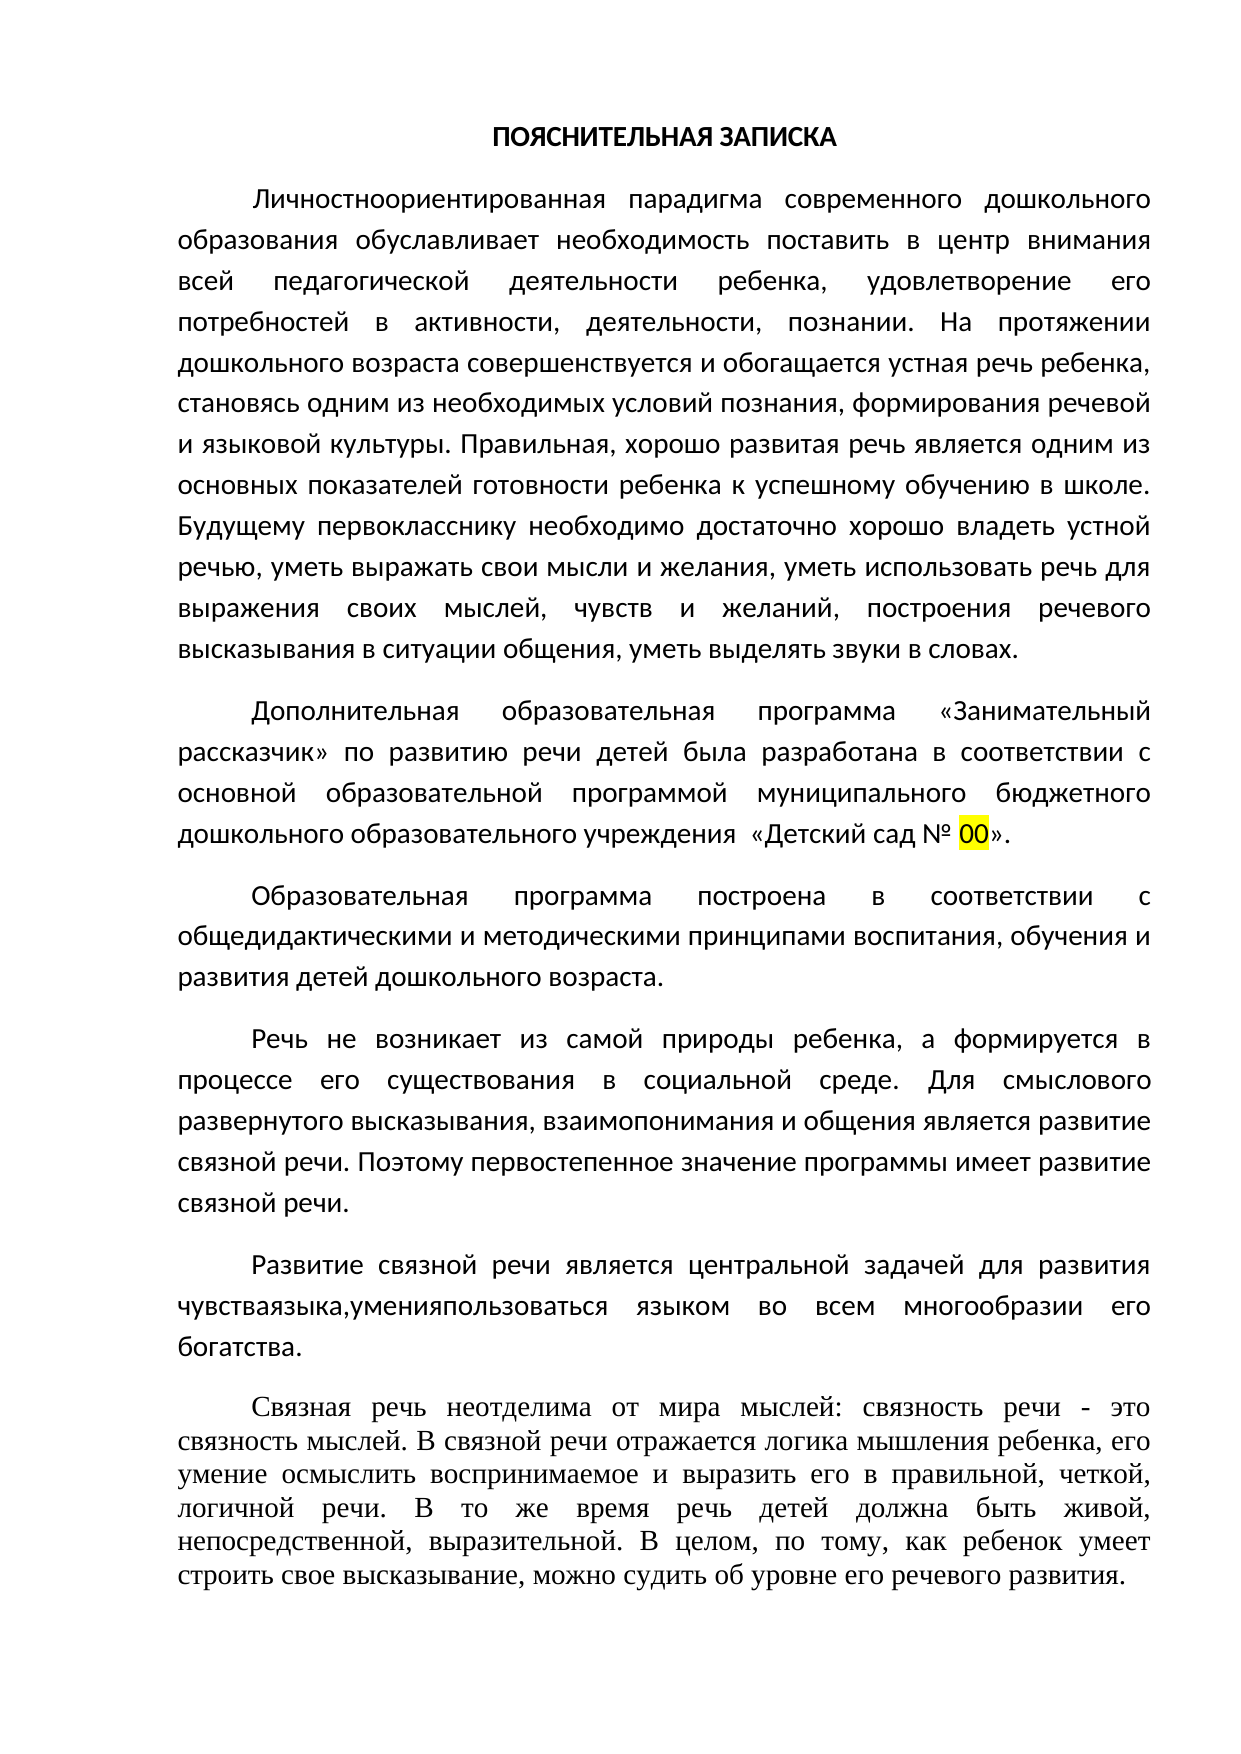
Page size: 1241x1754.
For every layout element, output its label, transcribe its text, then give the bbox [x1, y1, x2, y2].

text Пояснительная записка [177, 118, 1152, 154]
text Образовательная программа построена в соответствии с общедидактическими и методическими принципами воспитания, обучения и развития детей дошкольного возраста. [177, 877, 1152, 994]
text Развитие связной речи является центральной задачей для развития чувстваязыка,уменияпользоваться языком во всем многообразии его богатства. [177, 1246, 1152, 1363]
text Личностноориентированная парадигма современного дошкольного образования обуславливает необходимость поставить в центр внимания всей педагогической деятельности ребенка, удовлетворение его потребностей в активности, деятельности, познании. На протяжении дошкольного возраста совершенствуется и обогащается устная речь ребенка, становясь одним из необходимых условий познания, формирования речевой и языковой культуры. Правильная, хорошо развитая речь является одним из основных показателей готовности ребенка к успешному обучению в школе. Будущему первокласснику необходимо достаточно хорошо владеть устной речью, уметь выражать свои мысли и желания, уметь использовать речь для выражения своих мыслей, чувств и желаний, построения речевого высказывания в ситуации общения, уметь выделять звуки в словах. [177, 180, 1152, 666]
text Речь не возникает из самой природы ребенка, а формируется в процессе его существования в социальной среде. Для смыслового развернутого высказывания, взаимопонимания и общения является развитие связной речи. Поэтому первостепенное значение программы имеет развитие связной речи. [177, 1020, 1152, 1219]
text Дополнительная образовательная программа «Занимательный рассказчик» по развитию речи детей была разработана в соответствии с основной образовательной программой муниципального бюджетного дошкольного образовательного учреждения «Детский сад № 00». [177, 692, 1152, 850]
text Связная речь неотделима от мира мыслей: связность речи - это связность мыслей. В связной речи отражается логика мышления ребенка, его умение осмыслить воспринимаемое и выразить его в правильной, четкой, логичной речи. В то же время речь детей должна быть живой, непосредственной, выразительной. В целом, по тому, как ребенок умеет строить свое высказывание, можно судить об уровне его речевого развития. [177, 1389, 1152, 1591]
